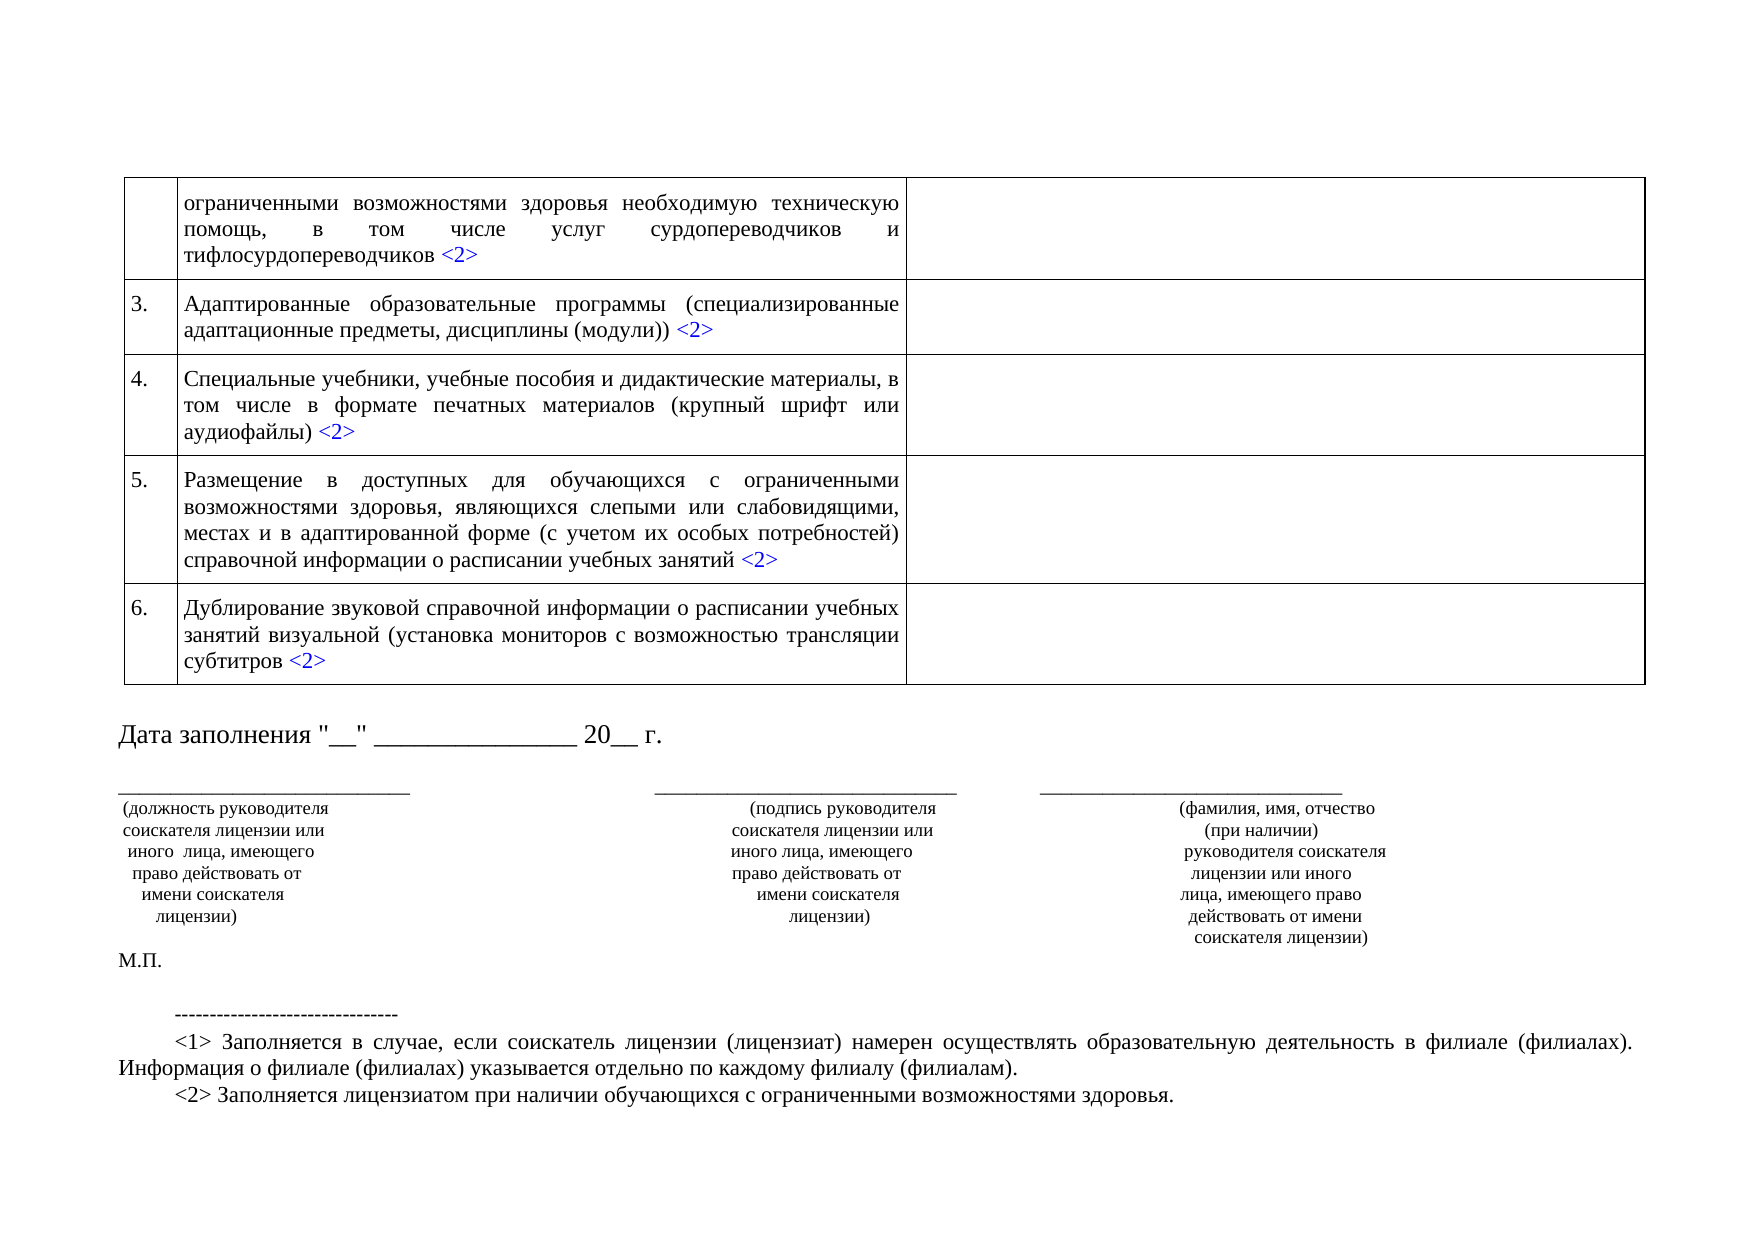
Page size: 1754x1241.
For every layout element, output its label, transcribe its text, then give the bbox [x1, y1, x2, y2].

text право действовать от право действовать от лицензии или иного [118, 862, 1636, 883]
table_cell 5. [125, 456, 177, 583]
table_cell Размещение в доступных для обучающихся с ограниченными возможностями здоровья, являющихся слепыми или слабовидящими, местах и в адаптированной форме (с учетом их особых потребностей) справочной информации о расписании учебных занятий <2> [178, 456, 906, 583]
text <1> Заполняется в случае, если соискатель лицензии (лицензиат) намерен осуществлять образовательную деятельность в филиале (филиалах). Информация о филиале (филиалах) указывается отдельно по каждому филиалу (филиалам). [118, 1028, 1636, 1081]
text <2> Заполняется лицензиатом при наличии обучающихся с ограниченными возможностями здоровья. [118, 1081, 1636, 1107]
table_cell [907, 178, 1644, 278]
table_cell [907, 456, 1644, 583]
text (должность руководителя (подпись руководителя (фамилия, имя, отчество [118, 797, 1636, 818]
text Дата заполнения "__" _______________ 20__ г. [118, 718, 1636, 749]
text ____________________________ _____________________________ _____________________________ [118, 773, 1636, 797]
table_cell Адаптированные образовательные программы (специализированные адаптационные предметы, дисциплины (модули)) <2> [178, 280, 906, 353]
table_cell Дублирование звуковой справочной информации о расписании учебных занятий визуальной (установка мониторов с возможностью трансляции субтитров <2> [178, 584, 906, 684]
table_cell [907, 355, 1644, 455]
text лицензии) лицензии) действовать от имени [118, 905, 1636, 926]
table_cell [907, 584, 1644, 684]
text соискателя лицензии или соискателя лицензии или (при наличии) [118, 818, 1636, 840]
text имени соискателя имени соискателя лица, имеющего право [118, 883, 1636, 905]
table_cell 4. [125, 355, 177, 455]
text соискателя лицензии) [118, 926, 1636, 948]
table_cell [178, 178, 906, 278]
text иного лица, имеющего иного лица, имеющего руководителя соискателя [118, 840, 1636, 862]
table_cell [907, 280, 1644, 353]
text М.П. [118, 948, 1636, 972]
table_cell 6. [125, 584, 177, 684]
table_cell 3. [125, 280, 177, 353]
table_cell Специальные учебники, учебные пособия и дидактические материалы, в том числе в формате печатных материалов (крупный шрифт или аудиофайлы) <2> [178, 355, 906, 455]
text -------------------------------- [118, 1000, 1636, 1028]
table_cell 2. [125, 178, 177, 278]
